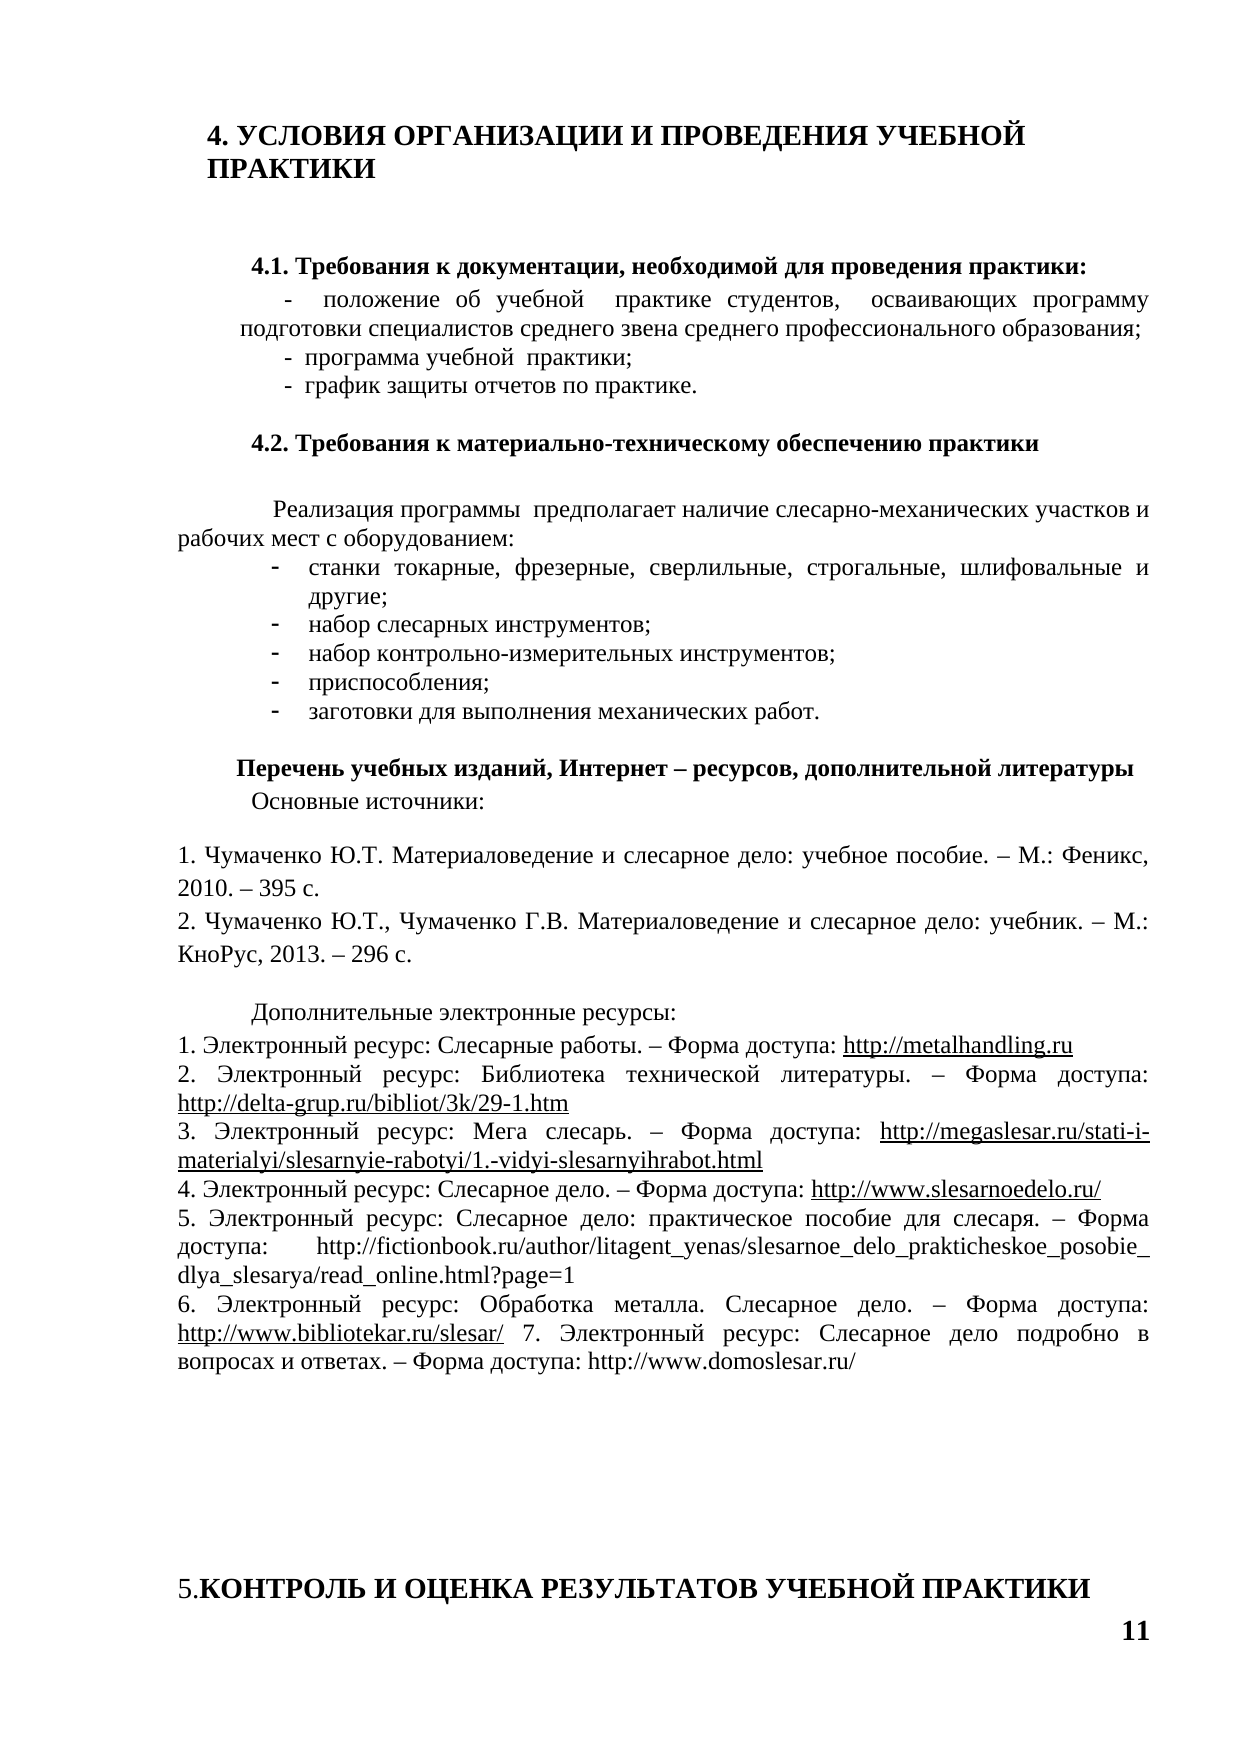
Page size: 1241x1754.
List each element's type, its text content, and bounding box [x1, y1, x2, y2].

text 4.1. Требования к документации, необходимой для проведения практики: [236, 251, 1150, 280]
text 2. Электронный ресурс: Библиотека технической литературы. – Форма доступа: http://delta-grup.ru/bibliot/3k/29-1.htm [177, 1059, 1150, 1116]
text 6. Электронный ресурс: Обработка металла. Слесарное дело. – Форма доступа: http://www.bibliotekar.ru/slesar/ 7. Электронный ресурс: Слесарное дело подробно в вопросах и ответах. – Форма доступа: http://www.domoslesar.ru/ [177, 1289, 1150, 1375]
text Реализация программы предполагает наличие слесарно-механических участков и рабочих мест с оборудованием: [177, 494, 1150, 552]
text 1. Электронный ресурс: Слесарные работы. – Форма доступа: http://metalhandling.ru [177, 1030, 1150, 1059]
text 4.2. Требования к материально-техническому обеспечению практики [251, 428, 1150, 457]
text 4. Электронный ресурс: Слесарное дело. – Форма доступа: http://www.slesarnoedelo.ru/ [177, 1174, 1150, 1203]
text - график защиты отчетов по практике. [240, 370, 1150, 399]
text Основные источники: [207, 786, 1150, 815]
text 5.Контроль и оценка результатов УЧЕБНОЙ ПРАКТИКИ [177, 1572, 1150, 1605]
text - программа учебной практики; [240, 342, 1150, 370]
text - положение об учебной практике студентов, осваивающих программу подготовки специалистов среднего звена среднего профессионального образования; [240, 284, 1150, 342]
list заготовки для выполнения механических работ. [271, 696, 1150, 724]
text 5. Электронный ресурс: Слесарное дело: практическое пособие для слесаря. – Форма доступа: http://fictionbook.ru/author/litagent_yenas/slesarnoe_delo_prakticheskoe_posobie_ dlya_slesarya/read_online.html?page=1 [177, 1203, 1150, 1289]
list набор контрольно-измерительных инструментов; [271, 638, 1150, 667]
text Дополнительные электронные ресурсы: [177, 997, 1150, 1026]
text 1. Чумаченко Ю.Т. Материаловедение и слесарное дело: учебное пособие. – М.: Феникс, 2010. – 395 с. [177, 840, 1150, 902]
list станки токарные, фрезерные, сверлильные, строгальные, шлифовальные и другие; [271, 552, 1150, 609]
list приспособления; [271, 667, 1150, 696]
text 2. Чумаченко Ю.Т., Чумаченко Г.В. Материаловедение и слесарное дело: учебник. – М.: КноРус, 2013. – 296 с. [177, 906, 1150, 968]
text 3. Электронный ресурс: Мега слесарь. – Форма доступа: http://megaslesar.ru/stati-i-materialyi/slesarnyie-rabotyi/1.-vidyi-slesarnyihrabot.html [177, 1116, 1150, 1174]
list набор слесарных инструментов; [271, 609, 1150, 638]
text Перечень учебных изданий, Интернет – ресурсов, дополнительной литературы [236, 753, 1150, 782]
text 4. УСЛОВИЯ ОРГАНИЗАЦИИ И ПРОВЕДЕНИЯ УЧЕБНОЙ ПРАКТИКИ [207, 118, 1150, 185]
